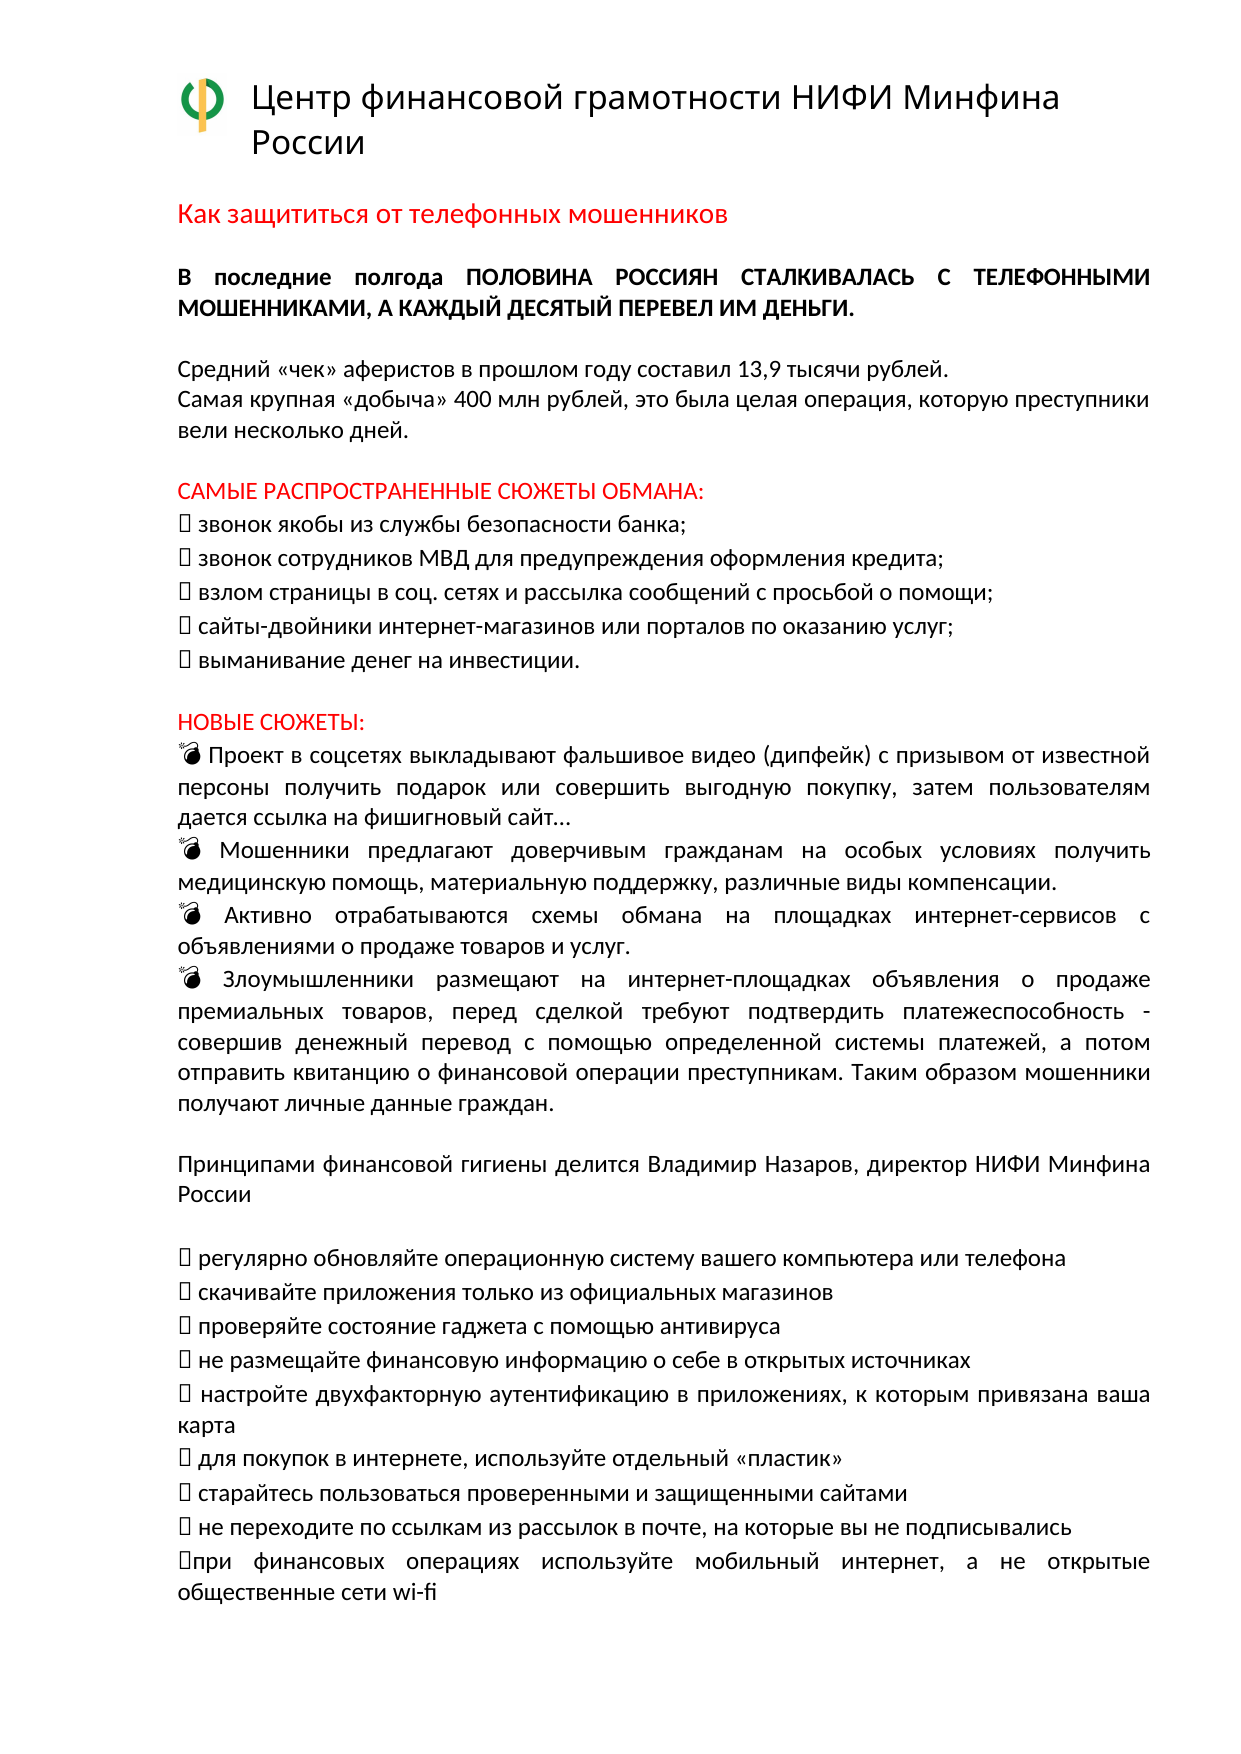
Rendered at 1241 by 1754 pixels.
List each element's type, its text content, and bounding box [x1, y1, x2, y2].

text В последние полгода ПОЛОВИНА РОССИЯН СТАЛКИВАЛАСЬ С ТЕЛЕФОННЫМИ МОШЕННИКАМИ, А КАЖДЫЙ ДЕСЯТЫЙ ПЕРЕВЕЛ ИМ ДЕНЬГИ. [177, 261, 1152, 322]
text Средний «чек» аферистов в прошлом году составил 13,9 тысячи рублей. [177, 353, 1152, 383]
text 💣 Проект в соцсетях выкладывают фальшивое видео (дипфейк) с призывом от известной персоны получить подарок или совершить выгодную покупку, затем пользователям дается ссылка на фишигновый сайт… [177, 737, 1152, 832]
text 💎 проверяйте состояние гаджета с помощью антивируса [177, 1307, 1152, 1341]
text 💎 старайтесь пользоваться проверенными и защищенными сайтами [177, 1474, 1152, 1508]
text 💎 для покупок в интернете, используйте отдельный «пластик» [177, 1440, 1152, 1474]
text 💎 скачивайте приложения только из официальных магазинов [177, 1273, 1152, 1307]
text ❌ выманивание денег на инвестиции. [177, 642, 1152, 676]
text 💣 Активно отрабатываются схемы обмана на площадках интернет-сервисов с объявлениями о продаже товаров и услуг. [177, 896, 1152, 961]
text Принципами финансовой гигиены делится Владимир Назаров, директор НИФИ Минфина России [177, 1148, 1152, 1209]
text 💣 Мошенники предлагают доверчивым гражданам на особых условиях получить медицинскую помощь, материальную поддержку, различные виды компенсации. [177, 832, 1152, 896]
text 💎 регулярно обновляйте операционную систему вашего компьютера или телефона [177, 1239, 1152, 1273]
text 💎при финансовых операциях используйте мобильный интернет, а не открытые общественные сети wi-fi [177, 1542, 1152, 1607]
text 💎 не размещайте финансовую информацию о себе в открытых источниках [177, 1341, 1152, 1376]
text ❌ сайты-двойники интернет-магазинов или порталов по оказанию услуг; [177, 608, 1152, 642]
text ❌ звонок якобы из службы безопасности банка; [177, 505, 1152, 539]
text ❌ взлом страницы в соц. сетях и рассылка сообщений с просьбой о помощи; [177, 573, 1152, 608]
text Как защититься от телефонных мошенников [177, 195, 1152, 231]
text Самая крупная «добыча» 400 млн рублей, это была целая операция, которую преступники вели несколько дней. [177, 383, 1152, 444]
picture [177, 73, 228, 136]
text НОВЫЕ СЮЖЕТЫ: [177, 706, 1152, 737]
text ❌ звонок сотрудников МВД для предупреждения оформления кредита; [177, 539, 1152, 573]
text САМЫЕ РАСПРОСТРАНЕННЫЕ СЮЖЕТЫ ОБМАНА: [177, 475, 1152, 505]
text 💎 не переходите по ссылкам из рассылок в почте, на которые вы не подписывались [177, 1508, 1152, 1542]
text 💣 Злоумышленники размещают на интернет-площадках объявления о продаже премиальных товаров, перед сделкой требуют подтвердить платежеспособность - совершив денежный перевод с помощью определенной системы платежей, а потом отправить квитанцию о финансовой операции преступникам. Таким образом мошенники получают личные данные граждан. [177, 961, 1152, 1117]
text 💎 настройте двухфакторную аутентификацию в приложениях, к которым привязана ваша карта [177, 1376, 1152, 1440]
